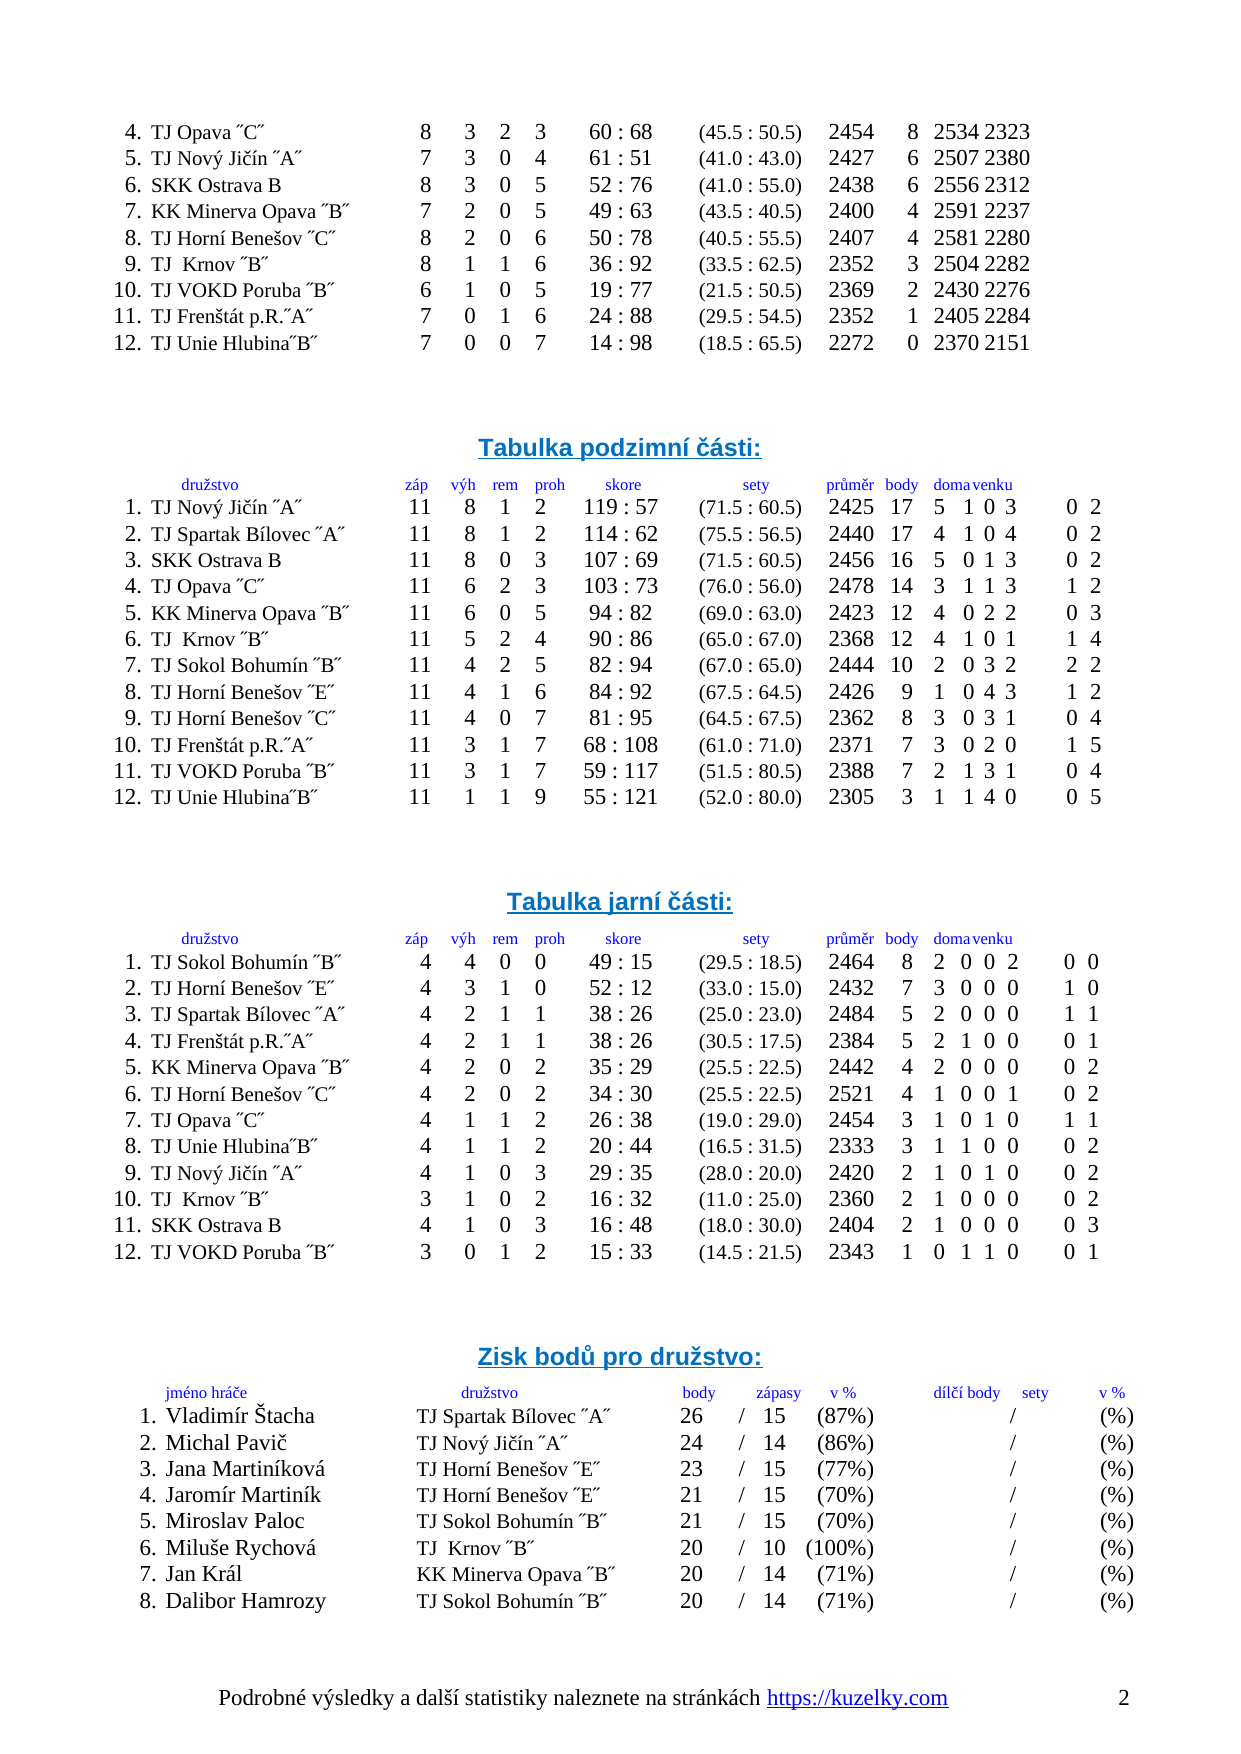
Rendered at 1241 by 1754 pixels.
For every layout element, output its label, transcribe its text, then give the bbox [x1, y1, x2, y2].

text jméno hráče družstvo body zápasy v % dílčí body sety v % [106, 1383, 1134, 1402]
text 8. TJ Horní Benešov ˝E˝ 11 4 1 6 84 : 92 (67.5 : 64.5) 2426 9 1 0 4 3 1 2 [106, 678, 1134, 704]
text 5. KK Minerva Opava ˝B˝ 4 2 0 2 35 : 29 (25.5 : 22.5) 2442 4 2 0 0 0 0 2 [106, 1053, 1134, 1079]
text 3. Jana Martiníková TJ Horní Benešov ˝E˝ 23 / 15 (77%) / (%) [106, 1455, 1134, 1481]
text 4. TJ Opava ˝C˝ 8 3 2 3 60 : 68 (45.5 : 50.5) 2454 8 2534 2323 [106, 118, 1134, 144]
text družstvo záp výh rem proh skore sety průměr body doma venku [106, 929, 1134, 948]
text 9. TJ Nový Jičín ˝A˝ 4 1 0 3 29 : 35 (28.0 : 20.0) 2420 2 1 0 1 0 0 2 [106, 1159, 1134, 1185]
text 6. TJ Krnov ˝B˝ 11 5 2 4 90 : 86 (65.0 : 67.0) 2368 12 4 1 0 1 1 4 [106, 625, 1134, 652]
text 11. SKK Ostrava B 4 1 0 3 16 : 48 (18.0 : 30.0) 2404 2 1 0 0 0 0 3 [106, 1211, 1134, 1238]
text 12. TJ VOKD Poruba ˝B˝ 3 0 1 2 15 : 33 (14.5 : 21.5) 2343 1 0 1 1 0 0 1 [106, 1238, 1134, 1264]
text 6. SKK Ostrava B 8 3 0 5 52 : 76 (41.0 : 55.0) 2438 6 2556 2312 [106, 171, 1134, 197]
text Zisk bodů pro družstvo: [94, 1342, 1145, 1371]
text 8. TJ Horní Benešov ˝C˝ 8 2 0 6 50 : 78 (40.5 : 55.5) 2407 4 2581 2280 [106, 223, 1134, 250]
text 2. TJ Horní Benešov ˝E˝ 4 3 1 0 52 : 12 (33.0 : 15.0) 2432 7 3 0 0 0 1 0 [106, 974, 1134, 1001]
text 10. TJ Frenštát p.R.˝A˝ 11 3 1 7 68 : 108 (61.0 : 71.0) 2371 7 3 0 2 0 1 5 [106, 731, 1134, 757]
text 9. TJ Krnov ˝B˝ 8 1 1 6 36 : 92 (33.5 : 62.5) 2352 3 2504 2282 [106, 250, 1134, 276]
text 1. TJ Nový Jičín ˝A˝ 11 8 1 2 119 : 57 (71.5 : 60.5) 2425 17 5 1 0 3 0 2 [106, 493, 1134, 520]
text 8. Dalibor Hamrozy TJ Sokol Bohumín ˝B˝ 20 / 14 (71%) / (%) [106, 1587, 1134, 1613]
text 12. TJ Unie Hlubina˝B˝ 11 1 1 9 55 : 121 (52.0 : 80.0) 2305 3 1 1 4 0 0 5 [106, 783, 1134, 810]
text 2. Michal Pavič TJ Nový Jičín ˝A˝ 24 / 14 (86%) / (%) [106, 1428, 1134, 1455]
text 5. Miroslav Paloc TJ Sokol Bohumín ˝B˝ 21 / 15 (70%) / (%) [106, 1508, 1134, 1534]
text 3. TJ Spartak Bílovec ˝A˝ 4 2 1 1 38 : 26 (25.0 : 23.0) 2484 5 2 0 0 0 1 1 [106, 1001, 1134, 1027]
text 3. SKK Ostrava B 11 8 0 3 107 : 69 (71.5 : 60.5) 2456 16 5 0 1 3 0 2 [106, 546, 1134, 572]
text 1. TJ Sokol Bohumín ˝B˝ 4 4 0 0 49 : 15 (29.5 : 18.5) 2464 8 2 0 0 2 0 0 [106, 948, 1134, 974]
text 7. KK Minerva Opava ˝B˝ 7 2 0 5 49 : 63 (43.5 : 40.5) 2400 4 2591 2237 [106, 197, 1134, 223]
text 1. Vladimír Štacha TJ Spartak Bílovec ˝A˝ 26 / 15 (87%) / (%) [106, 1402, 1134, 1428]
text 4. TJ Opava ˝C˝ 11 6 2 3 103 : 73 (76.0 : 56.0) 2478 14 3 1 1 3 1 2 [106, 572, 1134, 599]
text Tabulka jarní části: [94, 887, 1145, 916]
text 7. TJ Sokol Bohumín ˝B˝ 11 4 2 5 82 : 94 (67.0 : 65.0) 2444 10 2 0 3 2 2 2 [106, 652, 1134, 678]
text 10. TJ Krnov ˝B˝ 3 1 0 2 16 : 32 (11.0 : 25.0) 2360 2 1 0 0 0 0 2 [106, 1185, 1134, 1211]
text 7. Jan Král KK Minerva Opava ˝B˝ 20 / 14 (71%) / (%) [106, 1560, 1134, 1587]
text 11. TJ Frenštát p.R.˝A˝ 7 0 1 6 24 : 88 (29.5 : 54.5) 2352 1 2405 2284 [106, 303, 1134, 329]
text 6. TJ Horní Benešov ˝C˝ 4 2 0 2 34 : 30 (25.5 : 22.5) 2521 4 1 0 0 1 0 2 [106, 1079, 1134, 1106]
text 7. TJ Opava ˝C˝ 4 1 1 2 26 : 38 (19.0 : 29.0) 2454 3 1 0 1 0 1 1 [106, 1106, 1134, 1132]
text 5. KK Minerva Opava ˝B˝ 11 6 0 5 94 : 82 (69.0 : 63.0) 2423 12 4 0 2 2 0 3 [106, 599, 1134, 625]
text 6. Miluše Rychová TJ Krnov ˝B˝ 20 / 10 (100%) / (%) [106, 1534, 1134, 1560]
text 12. TJ Unie Hlubina˝B˝ 7 0 0 7 14 : 98 (18.5 : 65.5) 2272 0 2370 2151 [106, 329, 1134, 355]
text 5. TJ Nový Jičín ˝A˝ 7 3 0 4 61 : 51 (41.0 : 43.0) 2427 6 2507 2380 [106, 144, 1134, 171]
text 10. TJ VOKD Poruba ˝B˝ 6 1 0 5 19 : 77 (21.5 : 50.5) 2369 2 2430 2276 [106, 276, 1134, 303]
text 4. TJ Frenštát p.R.˝A˝ 4 2 1 1 38 : 26 (30.5 : 17.5) 2384 5 2 1 0 0 0 1 [106, 1027, 1134, 1053]
text 9. TJ Horní Benešov ˝C˝ 11 4 0 7 81 : 95 (64.5 : 67.5) 2362 8 3 0 3 1 0 4 [106, 704, 1134, 731]
text 8. TJ Unie Hlubina˝B˝ 4 1 1 2 20 : 44 (16.5 : 31.5) 2333 3 1 1 0 0 0 2 [106, 1132, 1134, 1159]
text 2. TJ Spartak Bílovec ˝A˝ 11 8 1 2 114 : 62 (75.5 : 56.5) 2440 17 4 1 0 4 0 2 [106, 520, 1134, 546]
text 4. Jaromír Martiník TJ Horní Benešov ˝E˝ 21 / 15 (70%) / (%) [106, 1481, 1134, 1508]
text družstvo záp výh rem proh skore sety průměr body doma venku [106, 474, 1134, 493]
text 11. TJ VOKD Poruba ˝B˝ 11 3 1 7 59 : 117 (51.5 : 80.5) 2388 7 2 1 3 1 0 4 [106, 757, 1134, 783]
text Tabulka podzimní části: [94, 433, 1145, 462]
